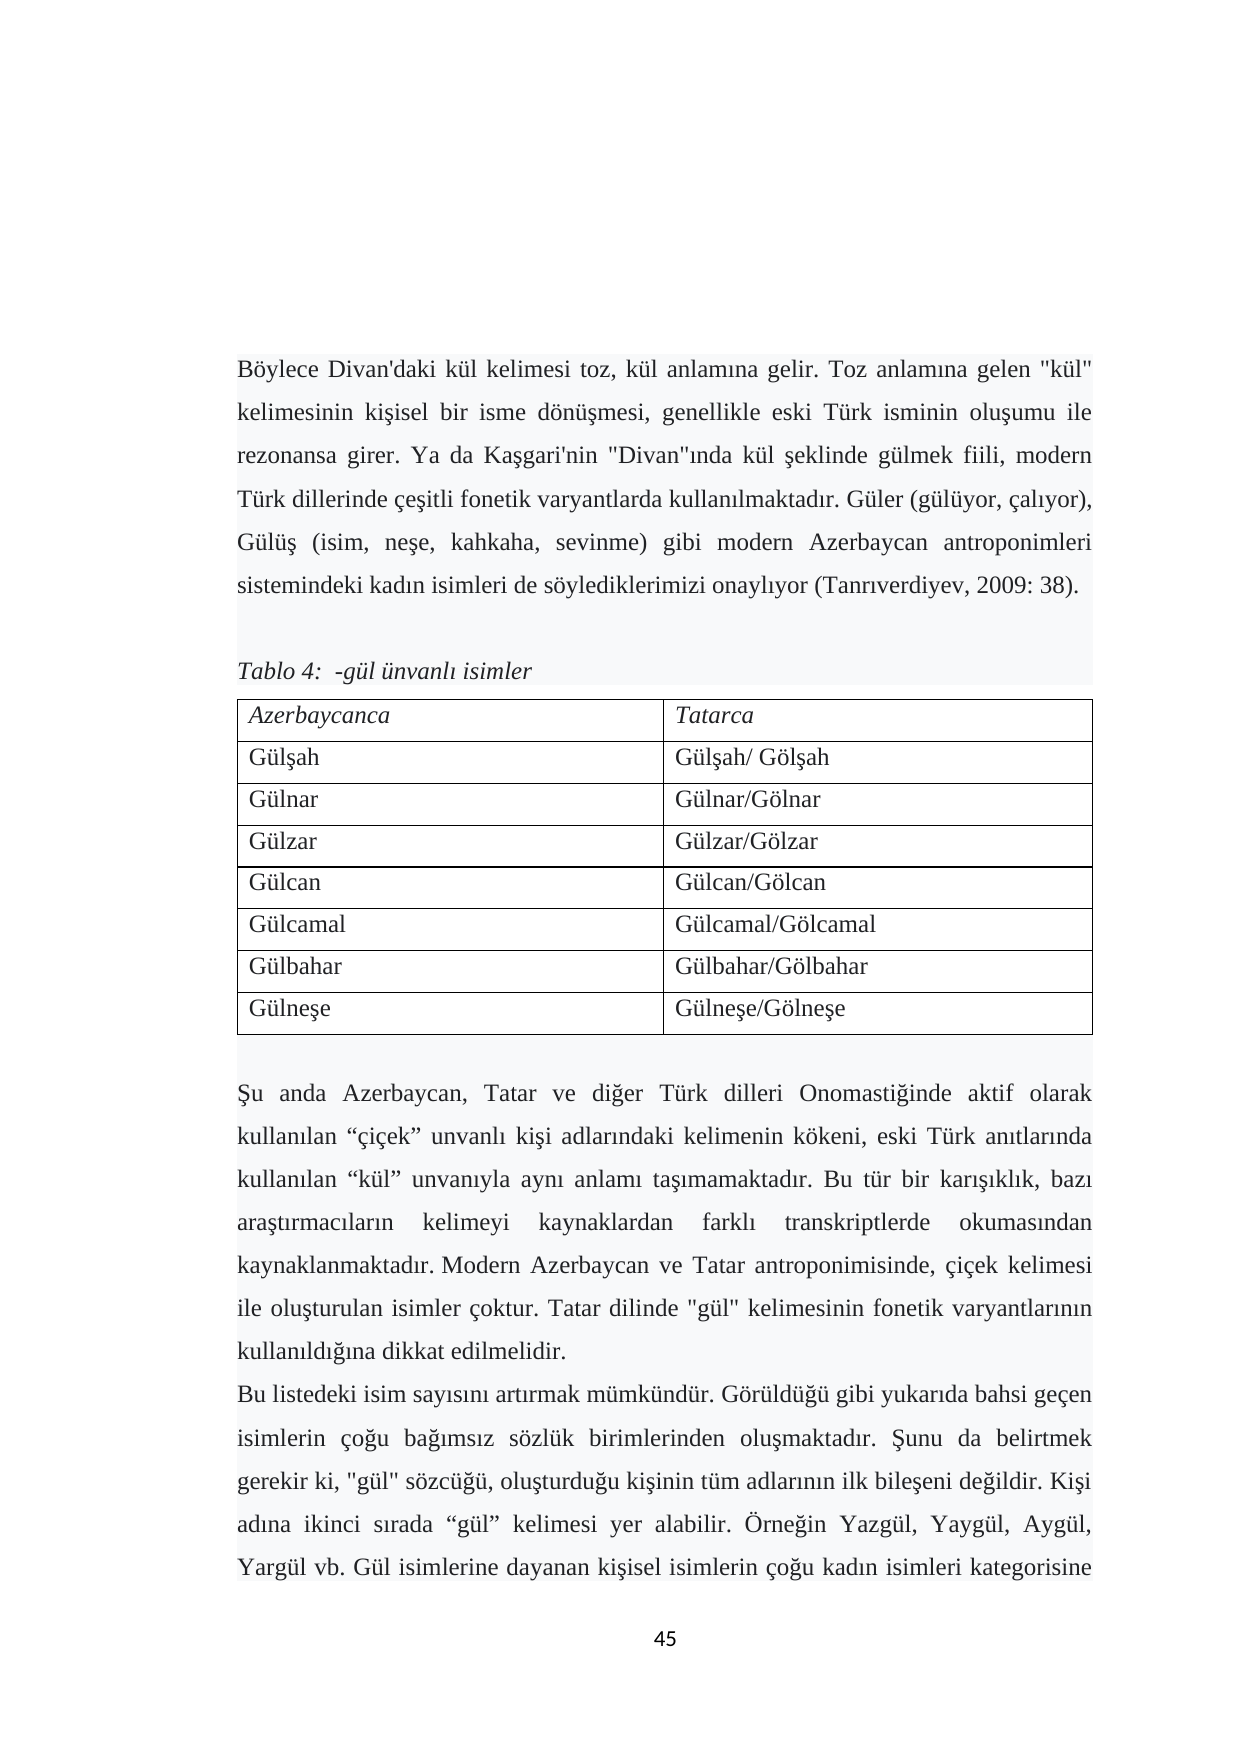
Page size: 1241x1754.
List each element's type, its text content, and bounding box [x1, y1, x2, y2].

table_header Azerbaycanca [238, 700, 663, 741]
table_cell Gülneşe/Gölneşe [664, 993, 1092, 1033]
table_cell Gülnar/Gölnar [664, 784, 1092, 825]
table_cell Gülnar [238, 784, 663, 825]
table_cell Gülcamal/Gölcamal [664, 909, 1092, 950]
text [237, 1379, 1093, 1581]
table_cell Gülcamal [238, 909, 663, 950]
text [237, 354, 1093, 599]
table_cell Gülzar/Gölzar [664, 826, 1092, 866]
table_cell Gülcan/Gölcan [664, 868, 1092, 908]
table_cell Gülzar [238, 826, 663, 866]
table_cell Gülşah/ Gölşah [664, 742, 1092, 783]
table_cell Gülbahar [238, 951, 663, 992]
table_cell Gülneşe [238, 993, 663, 1033]
table_cell Gülbahar/Gölbahar [664, 951, 1092, 992]
table_cell Gülcan [238, 868, 663, 908]
text Tablo 4: -gül ünvanlı isimler [237, 656, 1093, 685]
table_header Tatarca [664, 700, 1092, 741]
text Şu anda Azerbaycan, Tatar ve diğer Türk dilleri Onomastiğinde aktif olarak kullanılan “çiçek” unvanlı kişi adlarındaki kelimenin kökeni, eski Türk anıtlarında kullanılan “kül” unvanıyla aynı anlamı taşımamaktadır. Bu tür bir karışıklık, bazı araştırmacıların kelimeyi kaynaklardan farklı transkriptlerde okumasından kaynaklanmaktadır. Modern Azerbaycan ve Tatar antroponimisinde, çiçek kelimesi ile oluşturulan isimler çoktur. Tatar dilinde "gül" kelimesinin fonetik varyantlarının kullanıldığına dikkat edilmelidir. [237, 1078, 1093, 1365]
table_cell Gülşah [238, 742, 663, 783]
